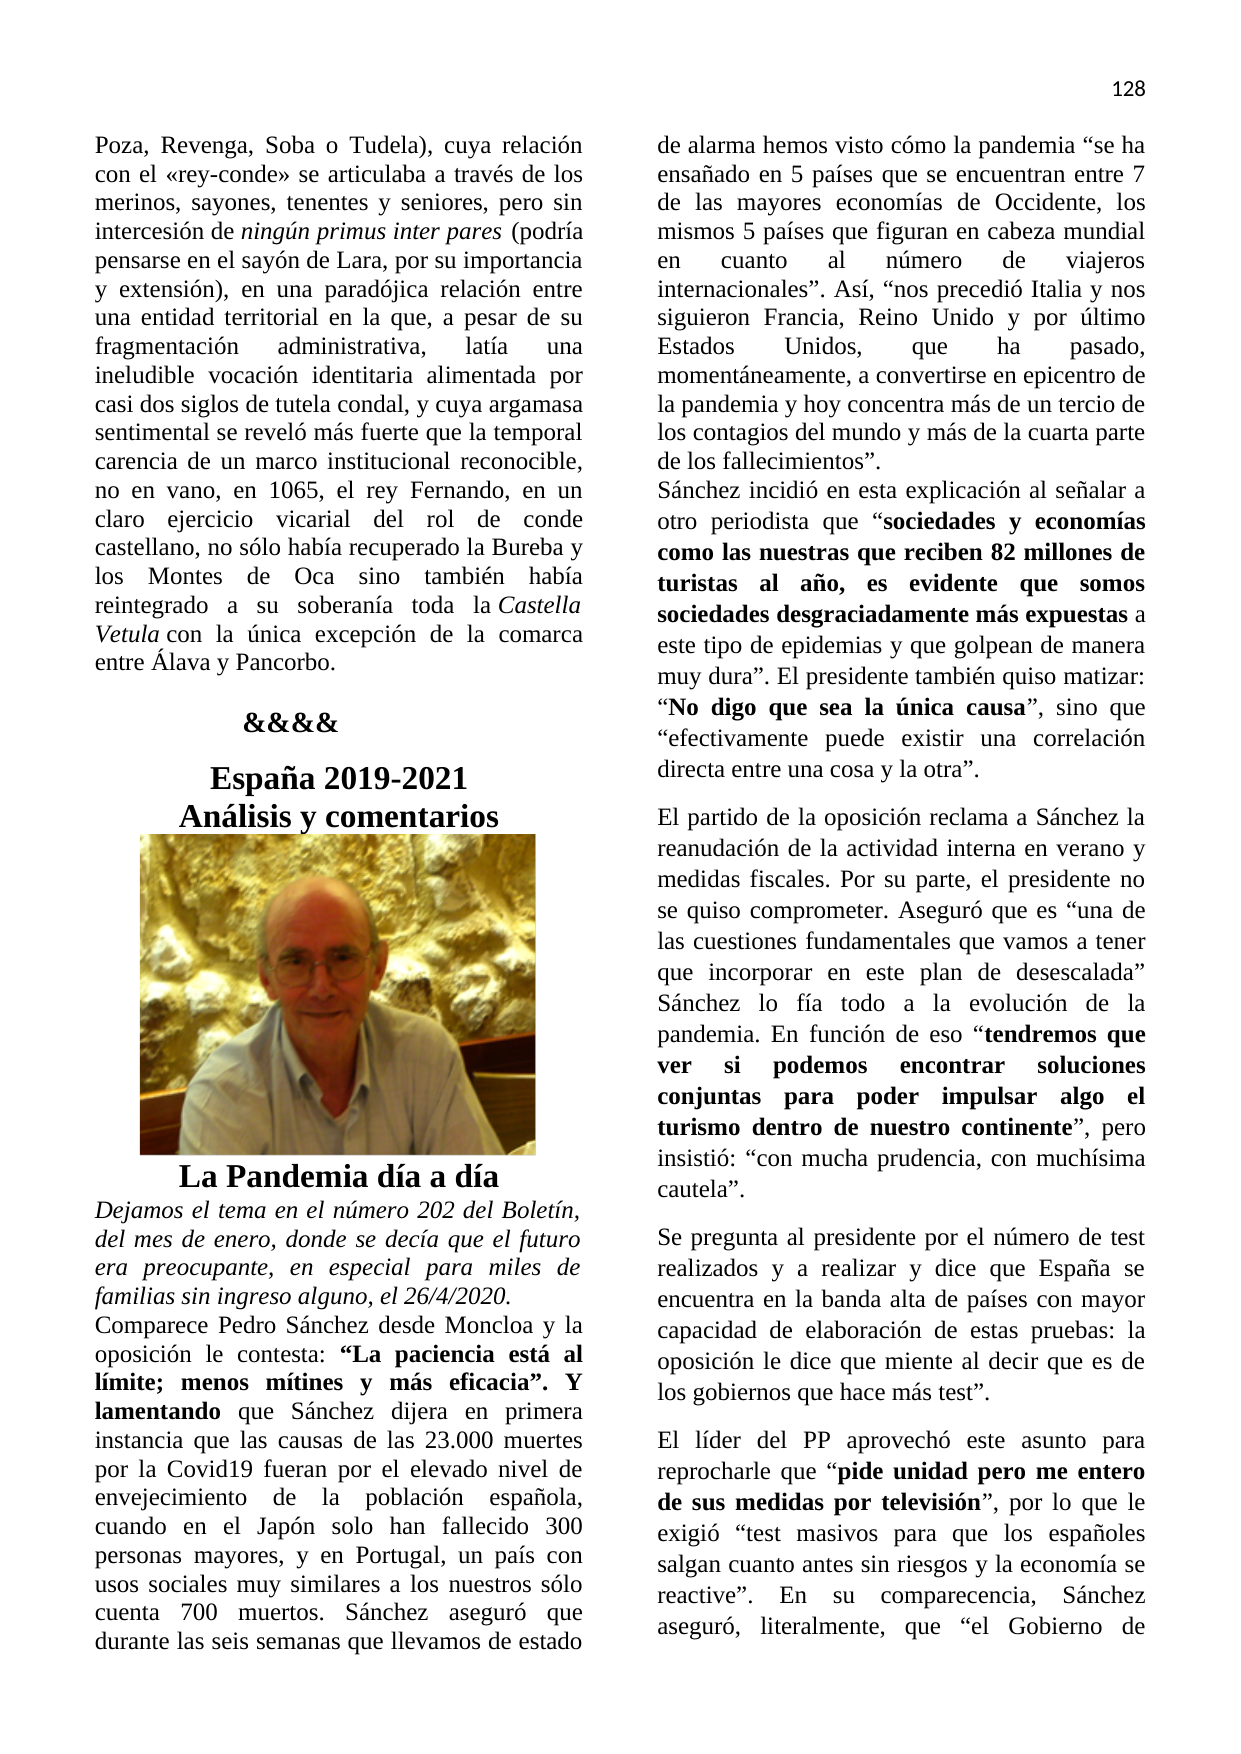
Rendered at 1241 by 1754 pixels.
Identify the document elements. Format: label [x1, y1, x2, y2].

picture [139, 834, 539, 1157]
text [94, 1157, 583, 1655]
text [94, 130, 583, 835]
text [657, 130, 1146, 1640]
